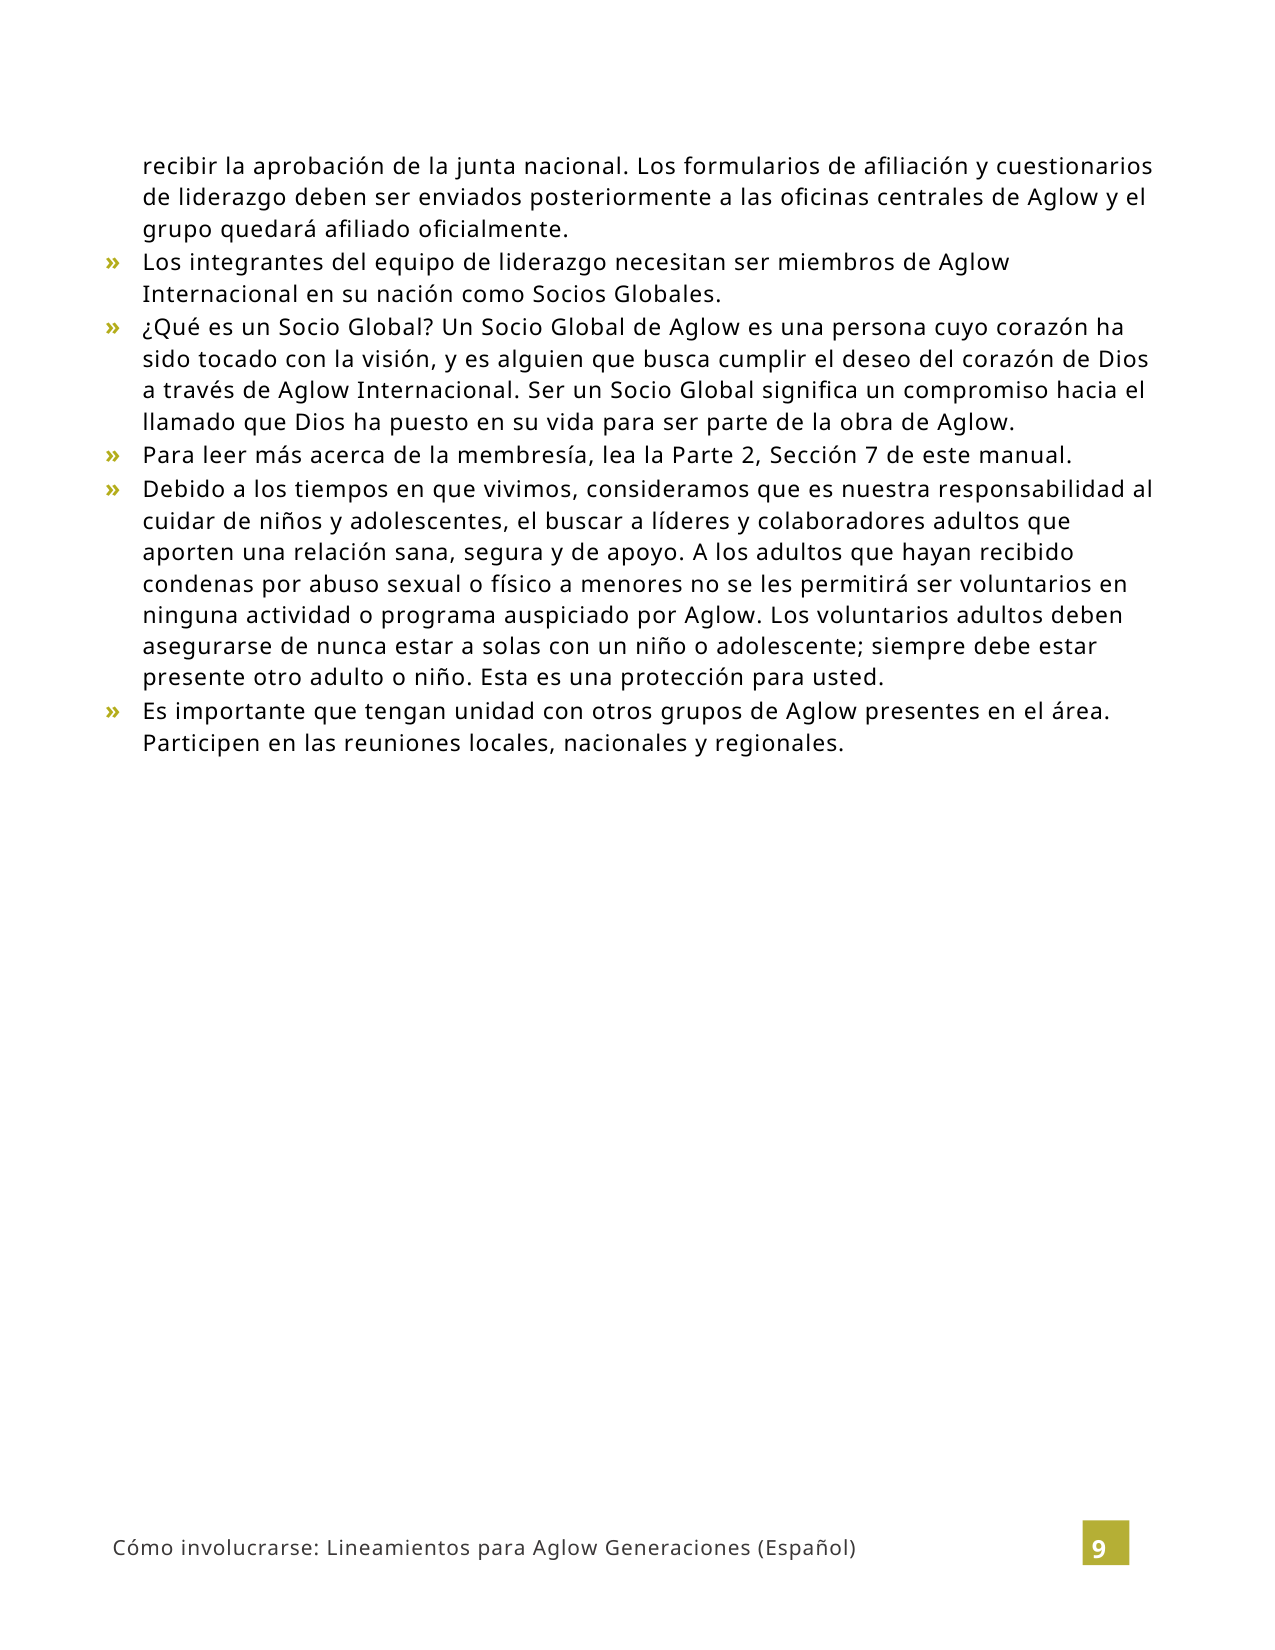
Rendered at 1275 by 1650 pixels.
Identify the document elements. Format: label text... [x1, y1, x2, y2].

text ¿Qué es un Socio Global? Un Socio Global de Aglow es una persona cuyo corazón ha sido tocado con la visión, y es alguien que busca cumplir el deseo del corazón de Dios a través de Aglow Internacional. Ser un Socio Global significa un compromiso hacia el llamado que Dios ha puesto en su vida para ser parte de la obra de Aglow. [105, 309, 1170, 437]
text Para leer más acerca de la membresía, lea la Parte 2, Sección 7 de este manual. [105, 437, 1170, 471]
text Los integrantes del equipo de liderazgo necesitan ser miembros de Aglow Internacional en su nación como Socios Globales. [105, 244, 1170, 309]
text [105, 150, 1170, 244]
text Es importante que tengan unidad con otros grupos de Aglow presentes en el área. Participen en las reuniones locales, nacionales y regionales. [105, 692, 1170, 758]
text Debido a los tiempos en que vivimos, consideramos que es nuestra responsabilidad al cuidar de niños y adolescentes, el buscar a líderes y colaboradores adultos que aporten una relación sana, segura y de apoyo. A los adultos que hayan recibido condenas por abuso sexual o físico a menores no se les permitirá ser voluntarios en ninguna actividad o programa auspiciado por Aglow. Los voluntarios adultos deben asegurarse de nunca estar a solas con un niño o adolescente; siempre debe estar presente otro adulto o niño. Esta es una protección para usted. [105, 471, 1170, 692]
